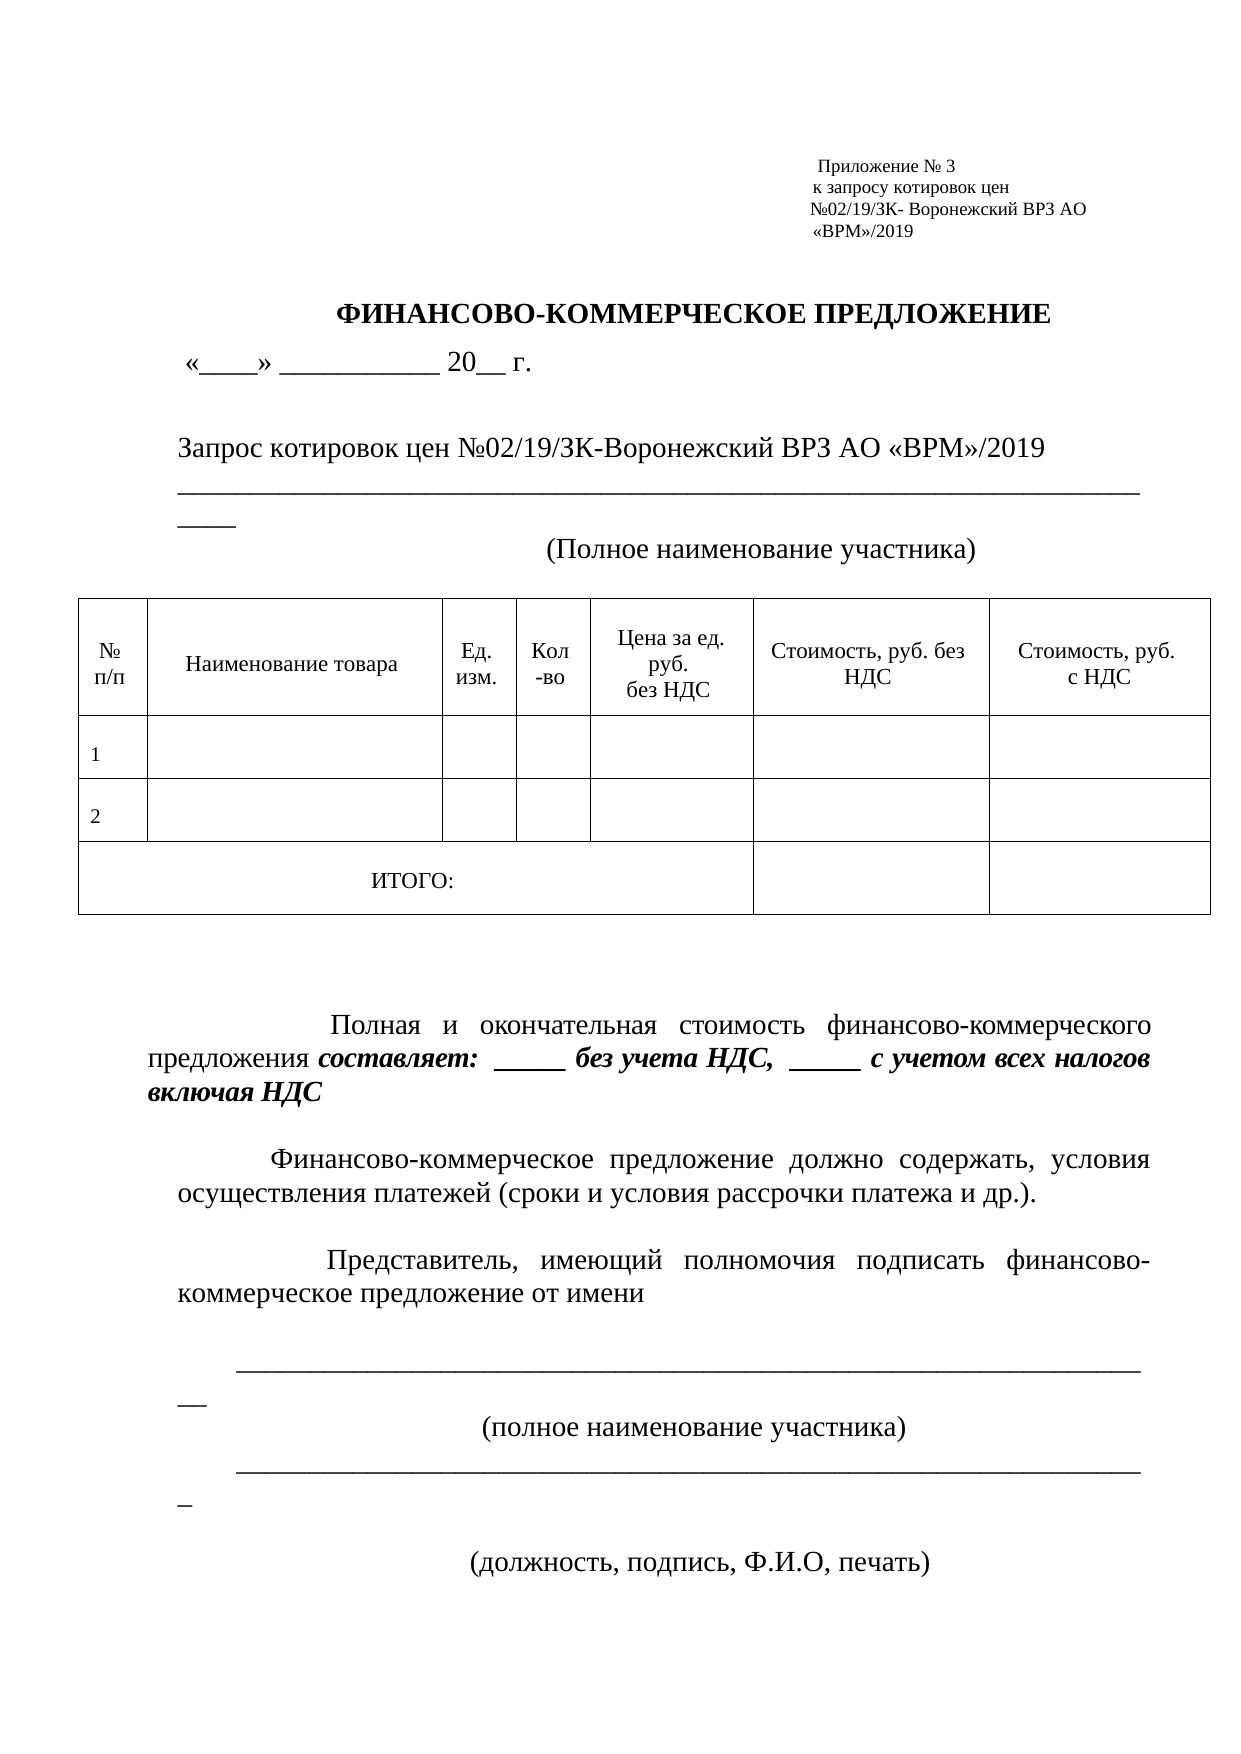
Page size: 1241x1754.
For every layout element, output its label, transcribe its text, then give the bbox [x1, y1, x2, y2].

text ФИНАНСОВО-КОММЕРЧЕСКОЕ ПРЕДЛОЖЕНИЕ [177, 292, 1152, 329]
list Финансово-коммерческое предложение должно содержать, условия осуществления платежей (сроки и условия рассрочки платежа и др.). [177, 1141, 1152, 1208]
table_header Ед. изм. [443, 599, 516, 715]
text к запросу котировок цен [177, 176, 1152, 198]
table_cell [990, 842, 1210, 914]
text Приложение № 3 [177, 155, 1152, 176]
table_cell [517, 779, 590, 841]
table_cell [754, 779, 989, 841]
text _______________________________________________________________ [177, 1443, 1152, 1510]
table_header Стоимость, руб. без НДС [754, 599, 989, 715]
table_cell [754, 842, 989, 914]
table_cell [990, 779, 1210, 841]
table_header Цена за ед. руб. без НДС [591, 599, 753, 715]
table_cell [754, 716, 989, 778]
table_cell [990, 716, 1210, 778]
table_cell [443, 716, 516, 778]
text «____» ___________ 20__ г. [177, 344, 1152, 377]
table_cell ИТОГО: [79, 842, 753, 914]
table_cell [517, 716, 590, 778]
table_header Наименование товара [148, 599, 442, 715]
table_cell [148, 779, 442, 841]
text (полное наименование участника) [177, 1409, 1152, 1443]
table_header № п/п [79, 599, 147, 715]
table_cell [443, 779, 516, 841]
text Запрос котировок цен №02/19/ЗК-Воронежский ВРЗ АО «ВРМ»/2019 [177, 430, 1152, 464]
text (Полное наименование участника) [472, 531, 1152, 564]
text ______________________________________________________________________ [177, 464, 1152, 531]
table_header Кол-во [517, 599, 590, 715]
text Полная и окончательная стоимость финансово-коммерческого предложения составляет: _____ без учета НДС, _____ с учетом всех налогов включая НДС [148, 1007, 1152, 1108]
text №02/19/ЗК- Воронежский ВРЗ АО «ВРМ»/2019 [472, 198, 1152, 241]
table_cell 2 [79, 779, 147, 841]
table_cell 1 [79, 716, 147, 778]
text (должность, подпись, Ф.И.О, печать) [177, 1544, 1152, 1577]
table_header Стоимость, руб. с НДС [990, 599, 1210, 715]
text ________________________________________________________________ [177, 1342, 1152, 1409]
table_cell [591, 716, 753, 778]
table_cell [148, 716, 442, 778]
table_cell [591, 779, 753, 841]
text Представитель, имеющий полномочия подписать финансово-коммерческое предложение от имени [177, 1242, 1152, 1309]
